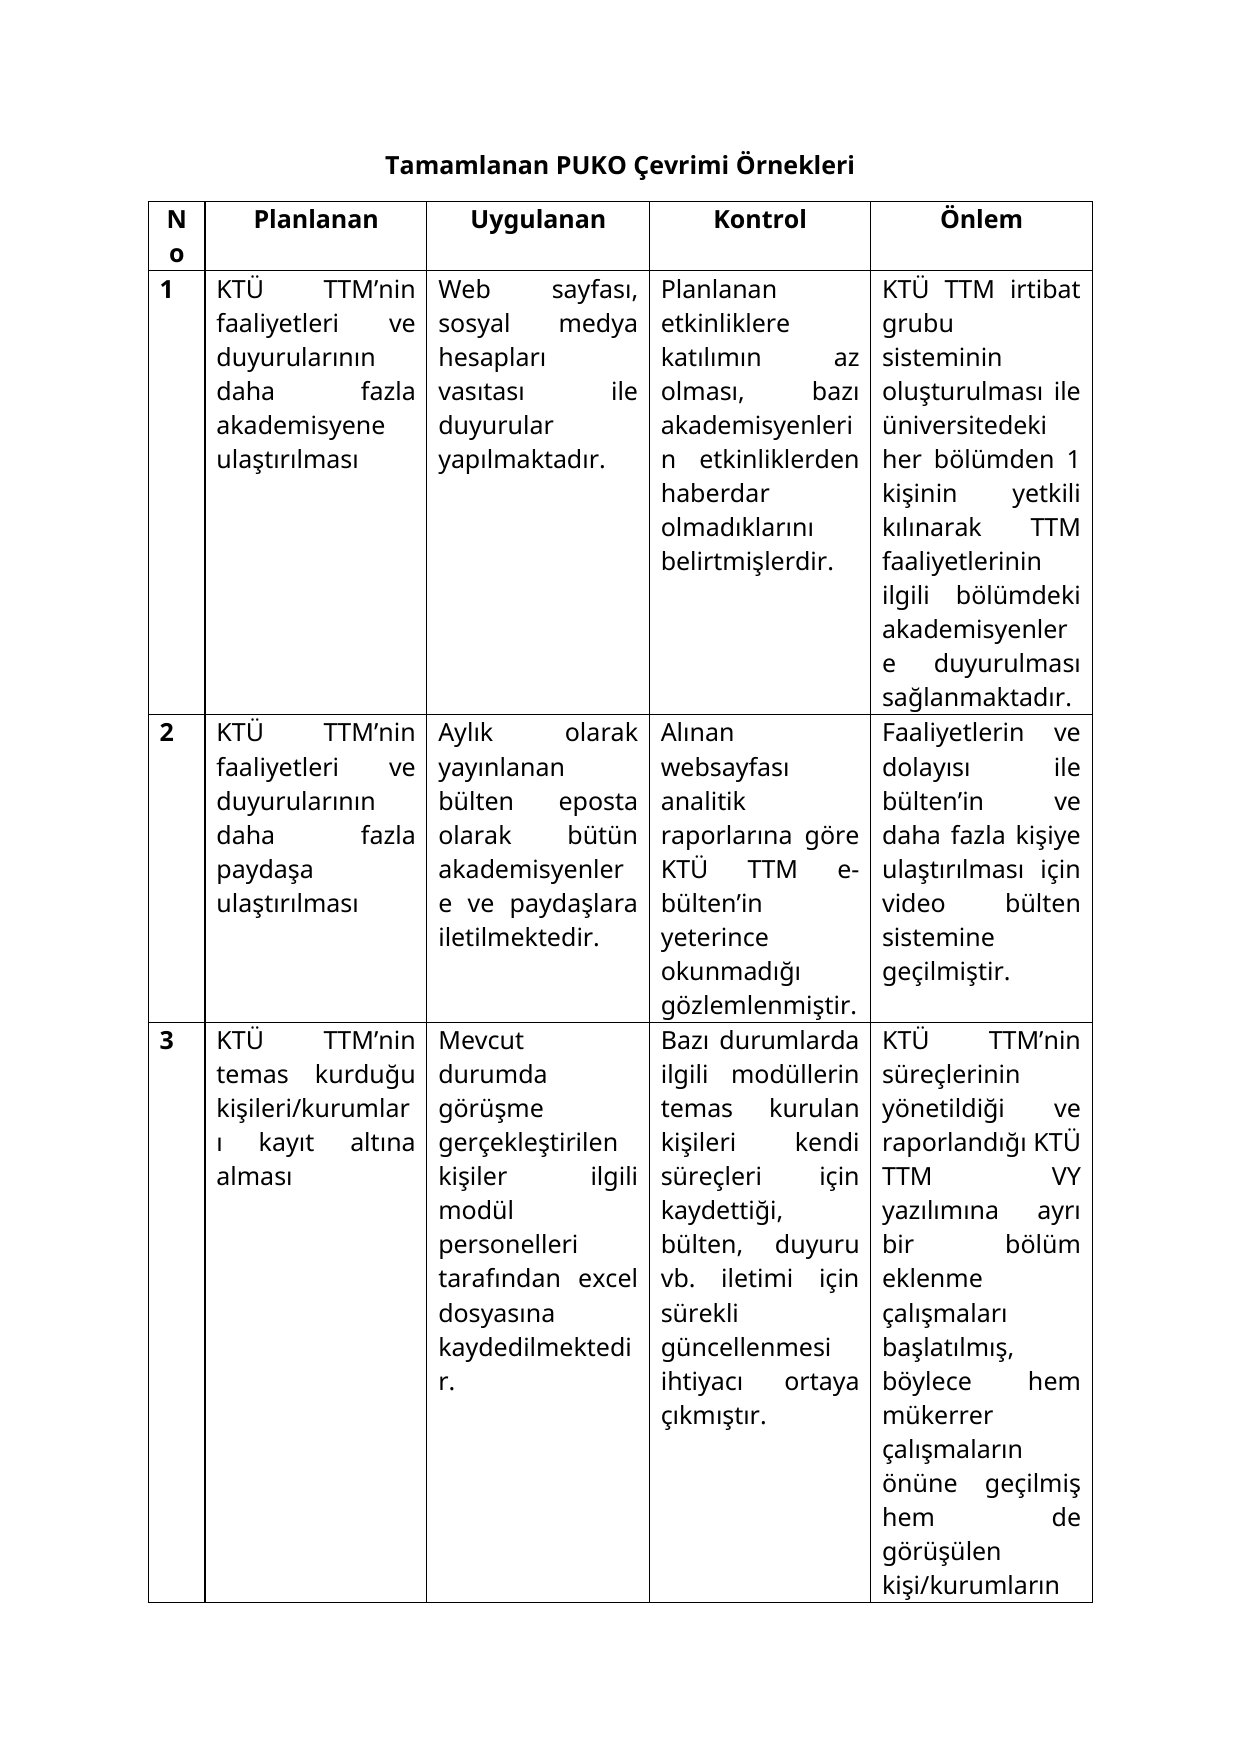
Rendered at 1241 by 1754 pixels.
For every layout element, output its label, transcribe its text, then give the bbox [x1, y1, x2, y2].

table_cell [650, 1023, 870, 1602]
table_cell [206, 1023, 426, 1602]
text Tamamlanan PUKO Çevrimi Örnekleri [148, 148, 1093, 182]
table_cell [871, 1023, 1092, 1602]
table_header Önlem [871, 202, 1092, 270]
table_cell Faaliyetlerin ve dolayısı ile bülten’in ve daha fazla kişiye ulaştırılması için video bülten sistemine geçilmiştir. [871, 715, 1092, 1022]
table_cell Alınan websayfası analitik raporlarına göre KTÜ TTM e-bülten’in yeterince okunmadığı gözlemlenmiştir. [650, 715, 870, 1022]
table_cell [427, 1023, 649, 1602]
table_cell 2 [149, 715, 204, 1022]
table_cell KTÜ TTM irtibat grubu sisteminin oluşturulması ile üniversitedeki her bölümden 1 kişinin yetkili kılınarak TTM faaliyetlerinin ilgili bölümdeki akademisyenlere duyurulması sağlanmaktadır. [871, 271, 1092, 714]
table_cell Web sayfası, sosyal medya hesapları vasıtası ile duyurular yapılmaktadır. [427, 271, 649, 714]
table_cell KTÜ TTM’nin faaliyetleri ve duyurularının daha fazla akademisyene ulaştırılması [206, 271, 426, 714]
table_header Uygulanan [427, 202, 649, 270]
table_cell KTÜ TTM’nin faaliyetleri ve duyurularının daha fazla paydaşa ulaştırılması [206, 715, 426, 1022]
table_cell Planlanan etkinliklere katılımın az olması, bazı akademisyenlerin etkinliklerden haberdar olmadıklarını belirtmişlerdir. [650, 271, 870, 714]
table_header Planlanan [206, 202, 426, 270]
table_cell 3 [149, 1023, 204, 1602]
table_cell 1 [149, 271, 204, 714]
table_header Kontrol [650, 202, 870, 270]
table_header No [149, 202, 204, 270]
table_cell Aylık olarak yayınlanan bülten eposta olarak bütün akademisyenlere ve paydaşlara iletilmektedir. [427, 715, 649, 1022]
